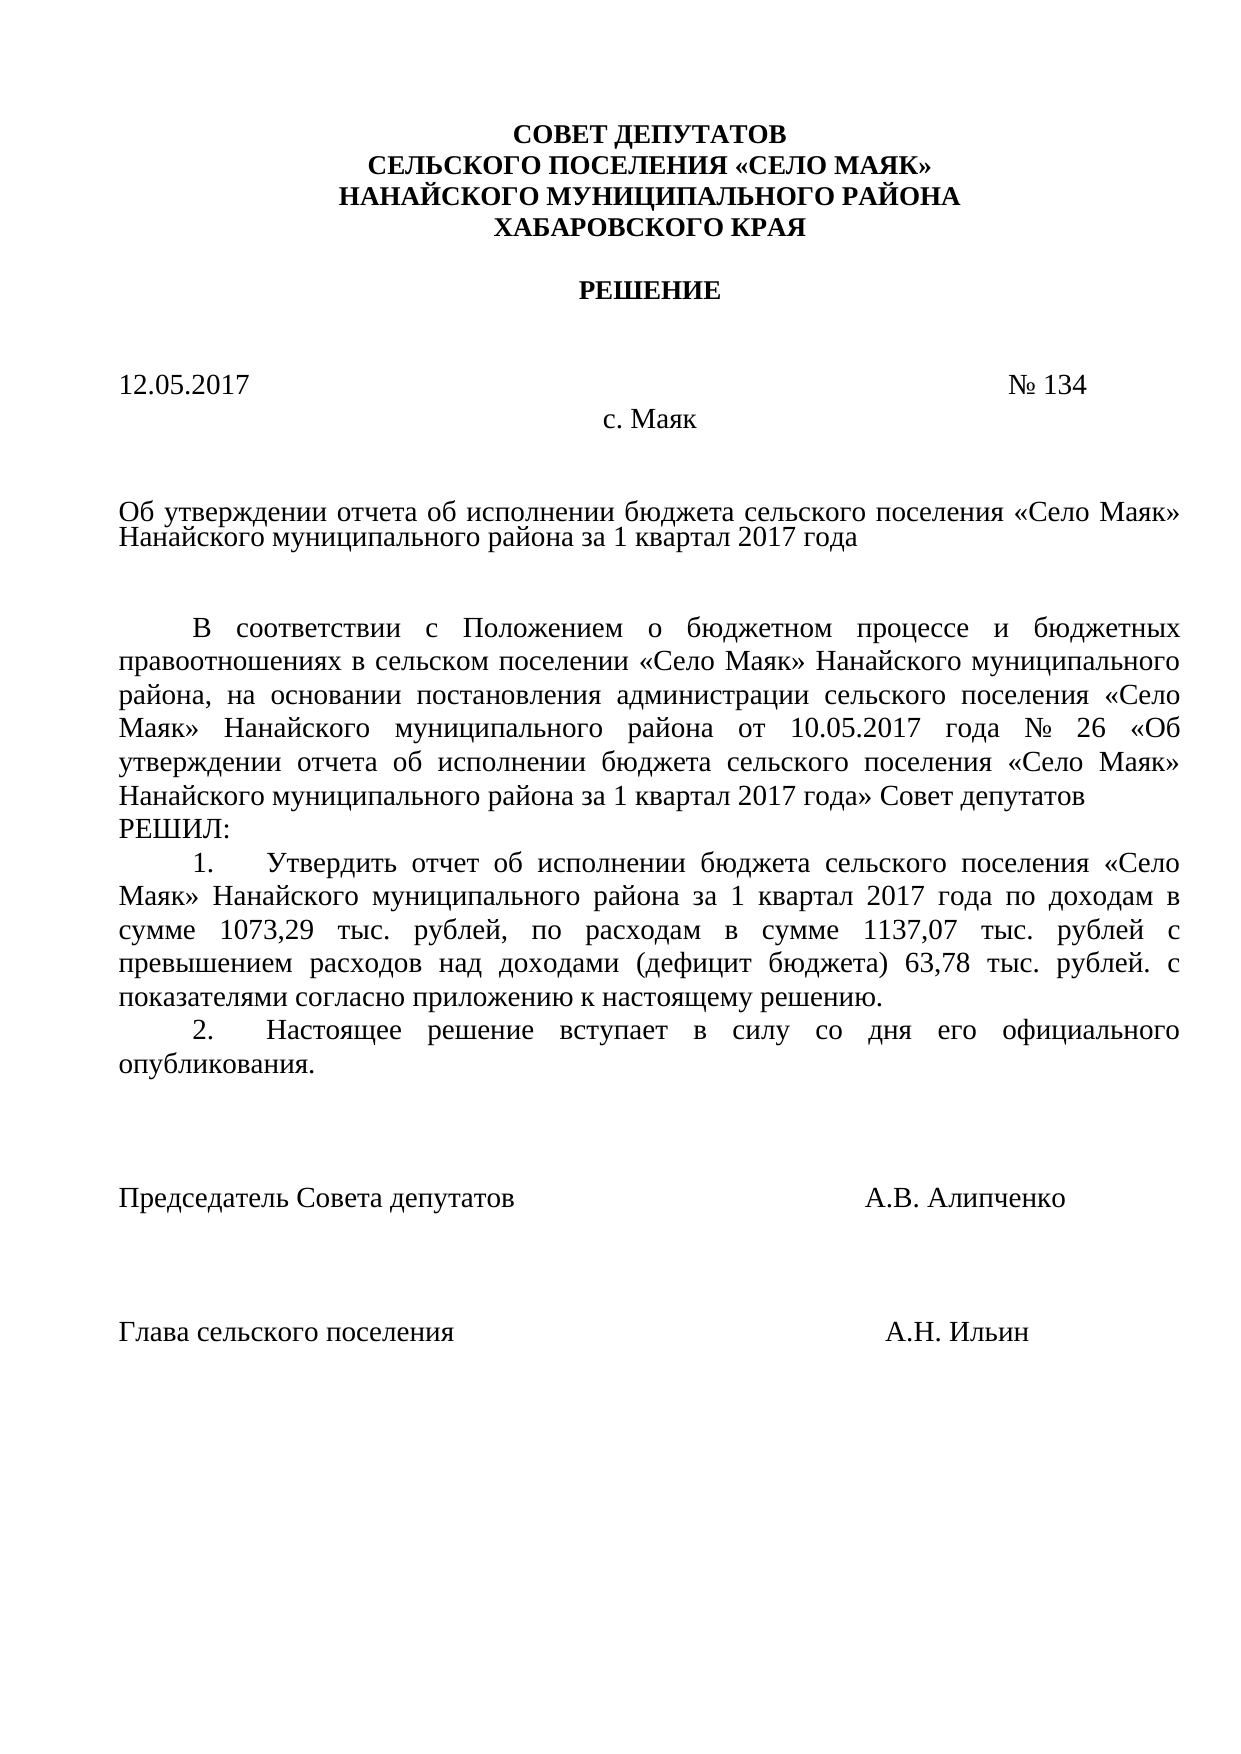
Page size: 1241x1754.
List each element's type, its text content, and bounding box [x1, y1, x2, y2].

text В соответствии с Положением о бюджетном процессе и бюджетных правоотношениях в сельском поселении «Село Маяк» Нанайского муниципального района, на основании постановления администрации сельского поселения «Село Маяк» Нанайского муниципального района от 10.05.2017 года № 26 «Об утверждении отчета об исполнении бюджета сельского поселения «Село Маяк» Нанайского муниципального района за 1 квартал 2017 года» Совет депутатов [118, 610, 1181, 811]
text 12.05.2017 № 134 [118, 367, 1181, 401]
text СЕЛЬСКОГО ПОСЕЛЕНИЯ «СЕЛО МАЯК» [118, 149, 1181, 180]
list Утвердить отчет об исполнении бюджета сельского поселения «Село Маяк» Нанайского муниципального района за 1 квартал 2017 года по доходам в сумме 1073,29 тыс. рублей, по расходам в сумме 1137,07 тыс. рублей с превышением расходов над доходами (дефицит бюджета) 63,78 тыс. рублей. с показателями согласно приложению к настоящему решению. [118, 845, 1181, 1012]
text Об утверждении отчета об исполнении бюджета сельского поселения «Село Маяк» Нанайского муниципального района за 1 квартал 2017 года [118, 501, 1181, 551]
list Настоящее решение вступает в силу со дня его официального опубликования. [118, 1012, 1181, 1079]
text Глава сельского поселения А.Н. Ильин [118, 1314, 1181, 1348]
text РЕШИЛ: [118, 811, 1181, 845]
text НАНАЙСКОГО МУНИЦИПАЛЬНОГО РАЙОНА [118, 180, 1181, 212]
text РЕШЕНИЕ [118, 274, 1181, 305]
text СОВЕТ ДЕПУТАТОВ [118, 118, 1181, 149]
text Председатель Совета депутатов А.В. Алипченко [118, 1180, 1181, 1214]
text ХАБАРОВСКОГО КРАЯ [118, 212, 1181, 243]
text с. Маяк [118, 401, 1181, 434]
